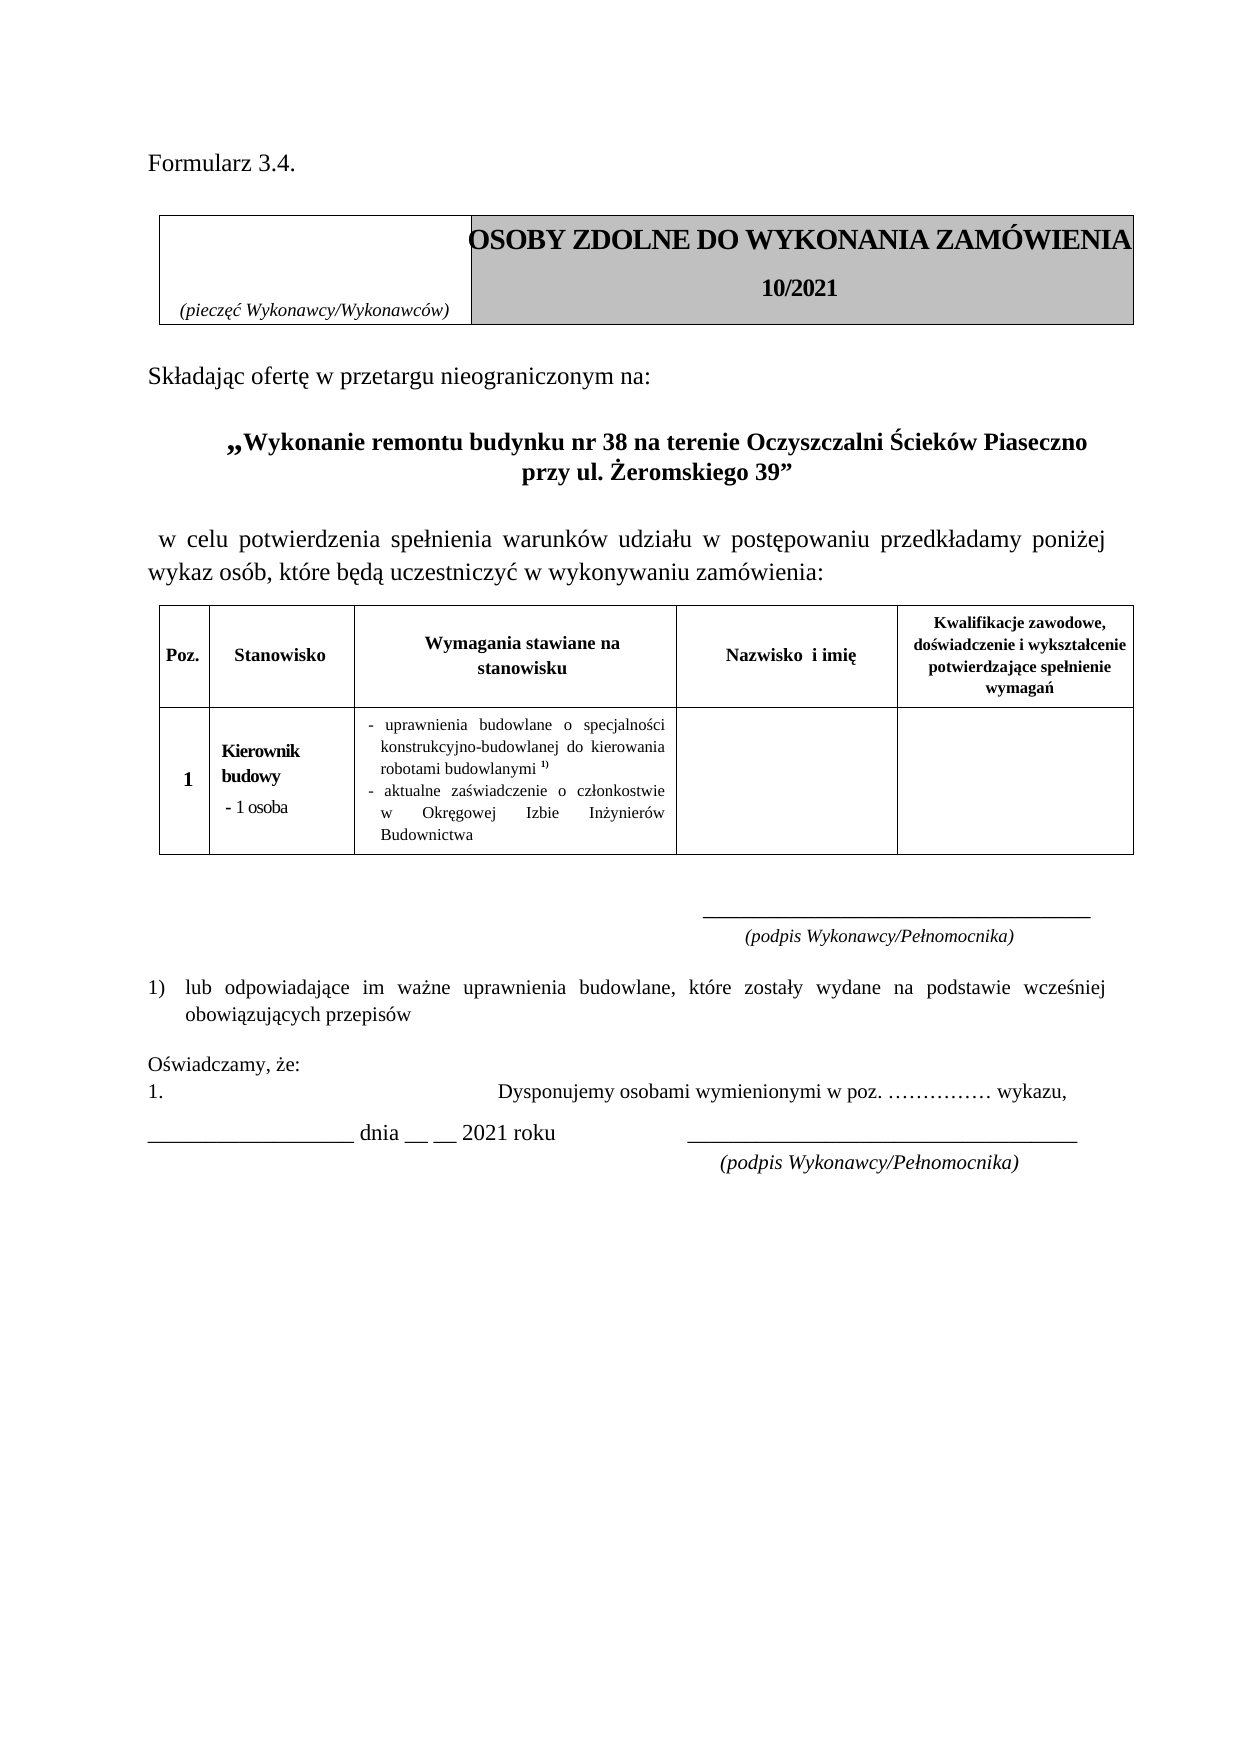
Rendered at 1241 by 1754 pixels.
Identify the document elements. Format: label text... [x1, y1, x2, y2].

table_header Stanowisko [210, 606, 354, 707]
table_cell [898, 708, 1133, 853]
table_cell 1 [160, 708, 209, 853]
table_cell - uprawnienia budowlane o specjalności konstrukcyjno-budowlanej do kierowania robotami budowlanymi 1) - aktualne zaświadczenie o członkostwie w Okręgowej Izbie Inżynierów Budownictwa [355, 708, 676, 853]
text Oświadczamy, że: [148, 1052, 1093, 1076]
table_cell Kierownik budowy - 1 osoba [210, 708, 354, 853]
text w celu potwierdzenia spełnienia warunków udziału w postępowaniu przedkładamy poniżej wykaz osób, które będą uczestniczyć w wykonywaniu zamówienia: [148, 524, 1107, 586]
text Składając ofertę w przetargu nieograniczonym na: [148, 361, 1093, 390]
text „Wykonanie remontu budynku nr 38 na terenie Oczyszczalni Ścieków Piaseczno przy ul. Żeromskiego 39” [221, 419, 1093, 486]
table_cell [677, 708, 897, 853]
text Formularz 3.4. [148, 148, 1093, 176]
table_header Poz. [160, 606, 209, 707]
text (podpis Wykonawcy/Pełnomocnika) [148, 1150, 1093, 1174]
text __________________ dnia __ __ 2021 roku __________________________________ [148, 1119, 1093, 1146]
list Dysponujemy osobami wymienionymi w poz. …………… wykazu, [148, 1079, 1093, 1103]
table_header Wymagania stawiane na stanowisku [355, 606, 676, 707]
table_header Nazwisko i imię [677, 606, 897, 707]
text _______________________________ [148, 892, 1093, 921]
list lub odpowiadające im ważne uprawnienia budowlane, które zostały wydane na podstawie wcześniej obowiązujących przepisów [148, 974, 1107, 1026]
table_header OSOBY ZDOLNE DO WYKONANIA ZAMÓWIENIA 10/2021 [472, 216, 1133, 324]
text (podpis Wykonawcy/Pełnomocnika) [252, 925, 1093, 947]
table_header (pieczęć Wykonawcy/Wykonawców) [160, 216, 471, 324]
table_header Kwalifikacje zawodowe, doświadczenie i wykształcenie potwierdzające spełnienie wymagań [898, 606, 1133, 707]
